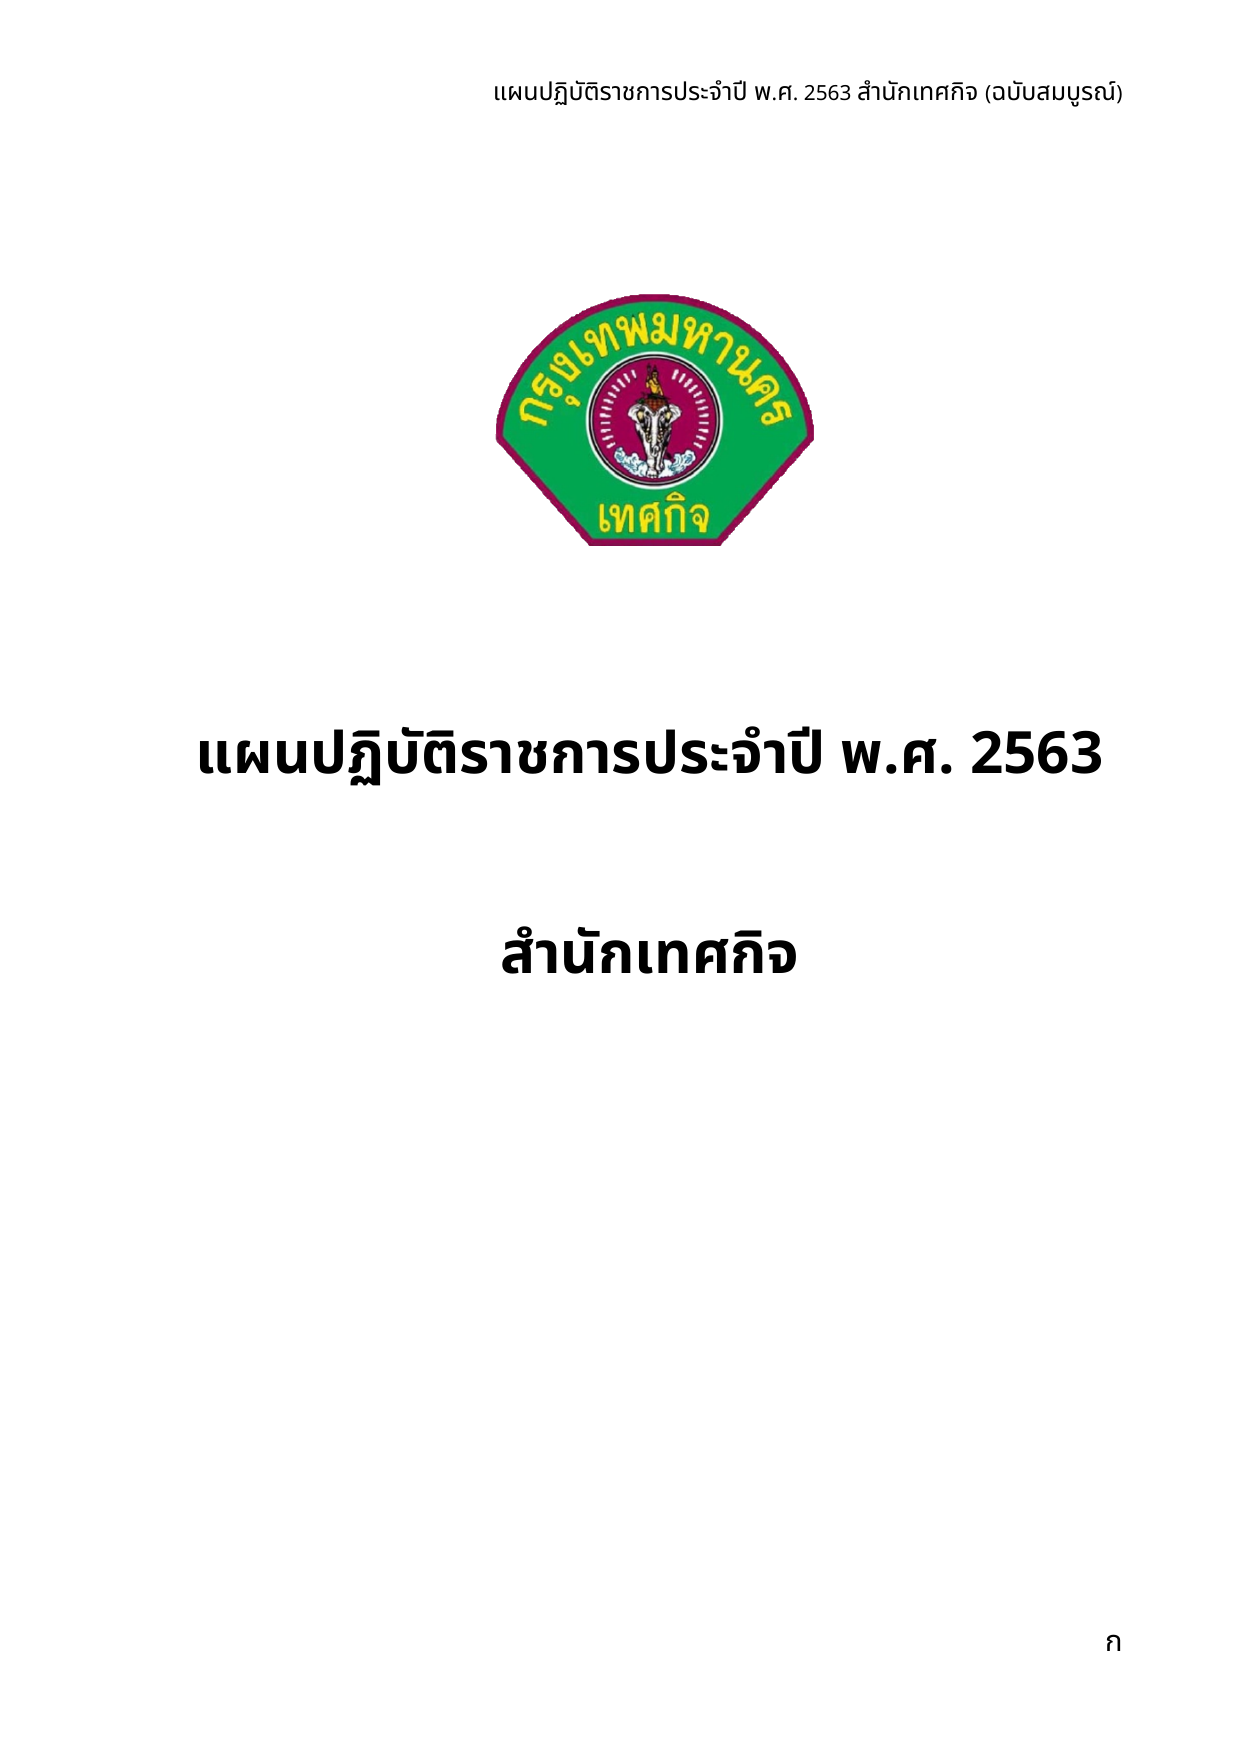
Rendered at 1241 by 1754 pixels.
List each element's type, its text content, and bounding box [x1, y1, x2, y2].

picture [490, 293, 818, 546]
title แผนปฏิบัติราชการประจำปี พ.ศ. 2563 [177, 711, 1122, 799]
subtitle สำนักเทศกิจ [177, 912, 1122, 1000]
